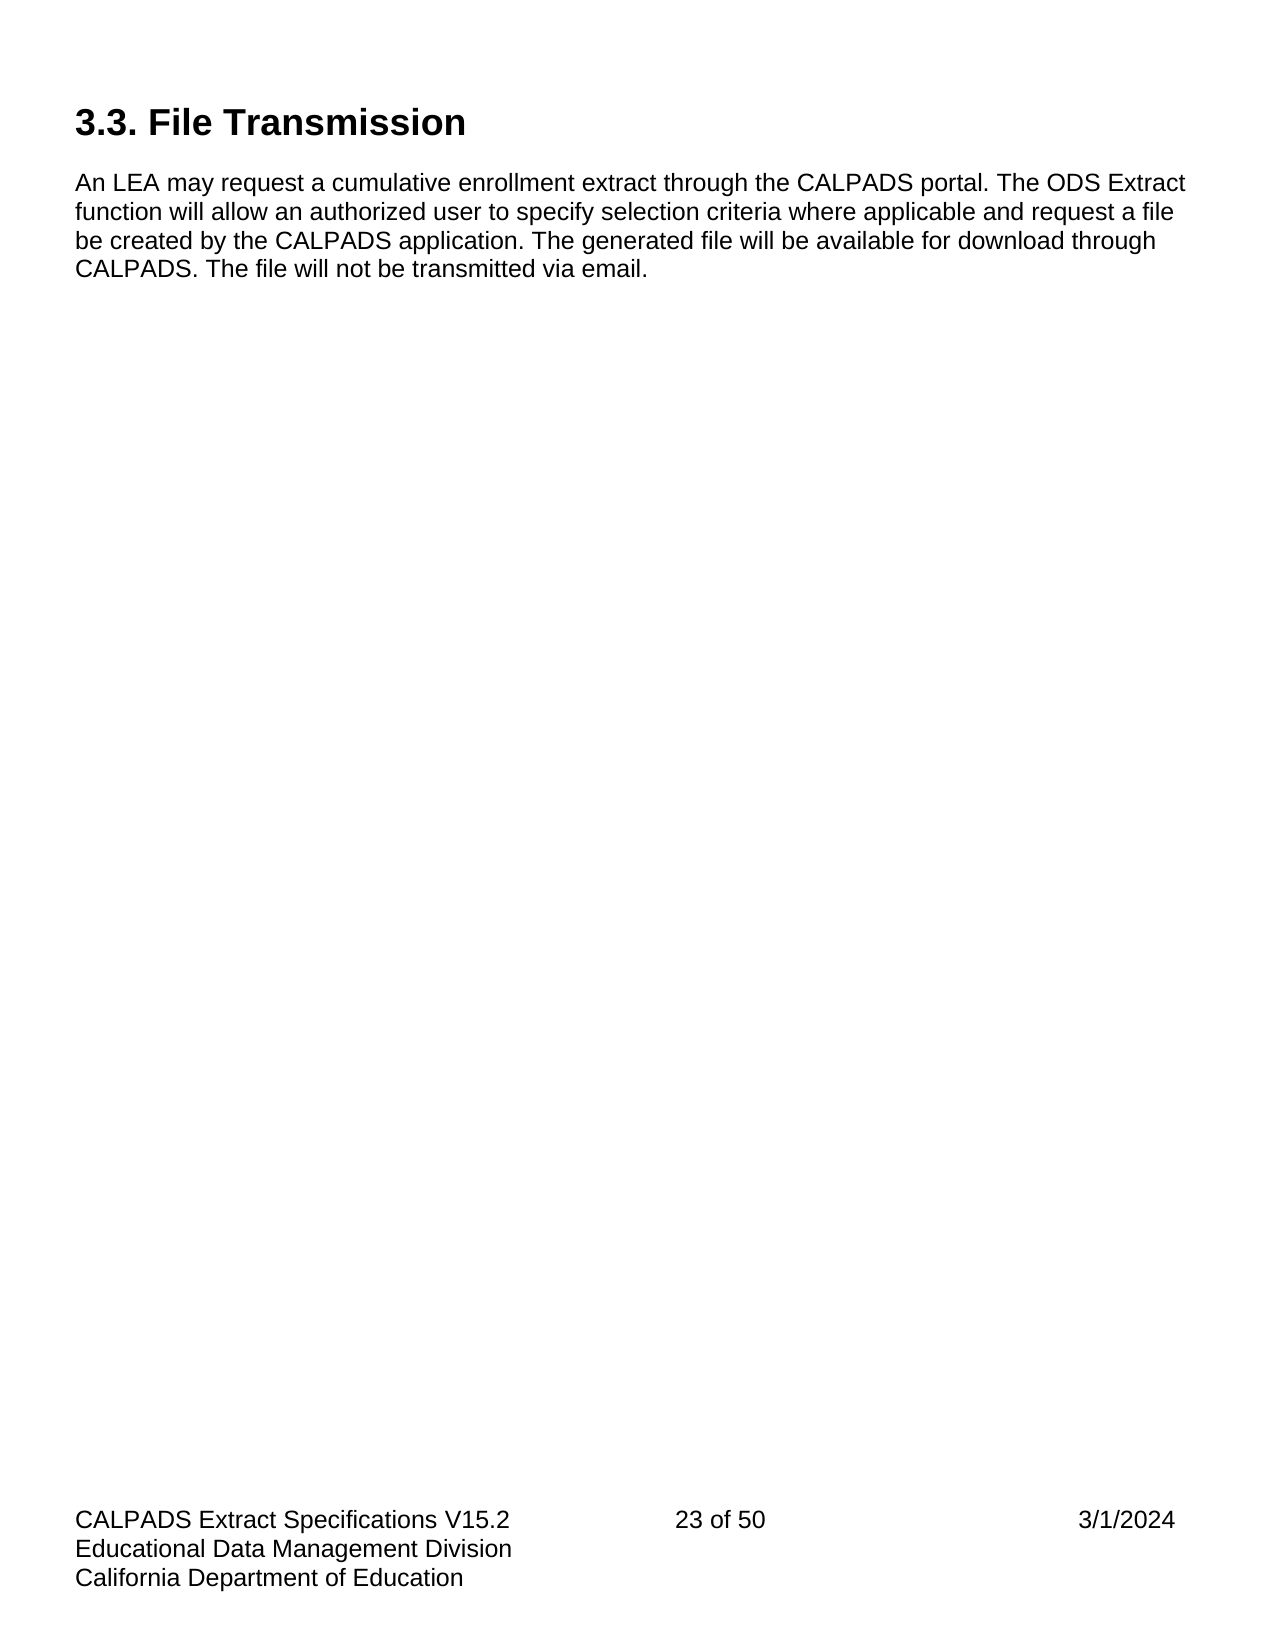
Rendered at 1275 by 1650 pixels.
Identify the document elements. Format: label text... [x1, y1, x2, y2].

subtitle File Transmission [75, 100, 1200, 143]
text An LEA may request a cumulative enrollment extract through the CALPADS portal. The ODS Extract function will allow an authorized user to specify selection criteria where applicable and request a file be created by the CALPADS application. The generated file will be available for download through CALPADS. The file will not be transmitted via email. [75, 168, 1200, 283]
